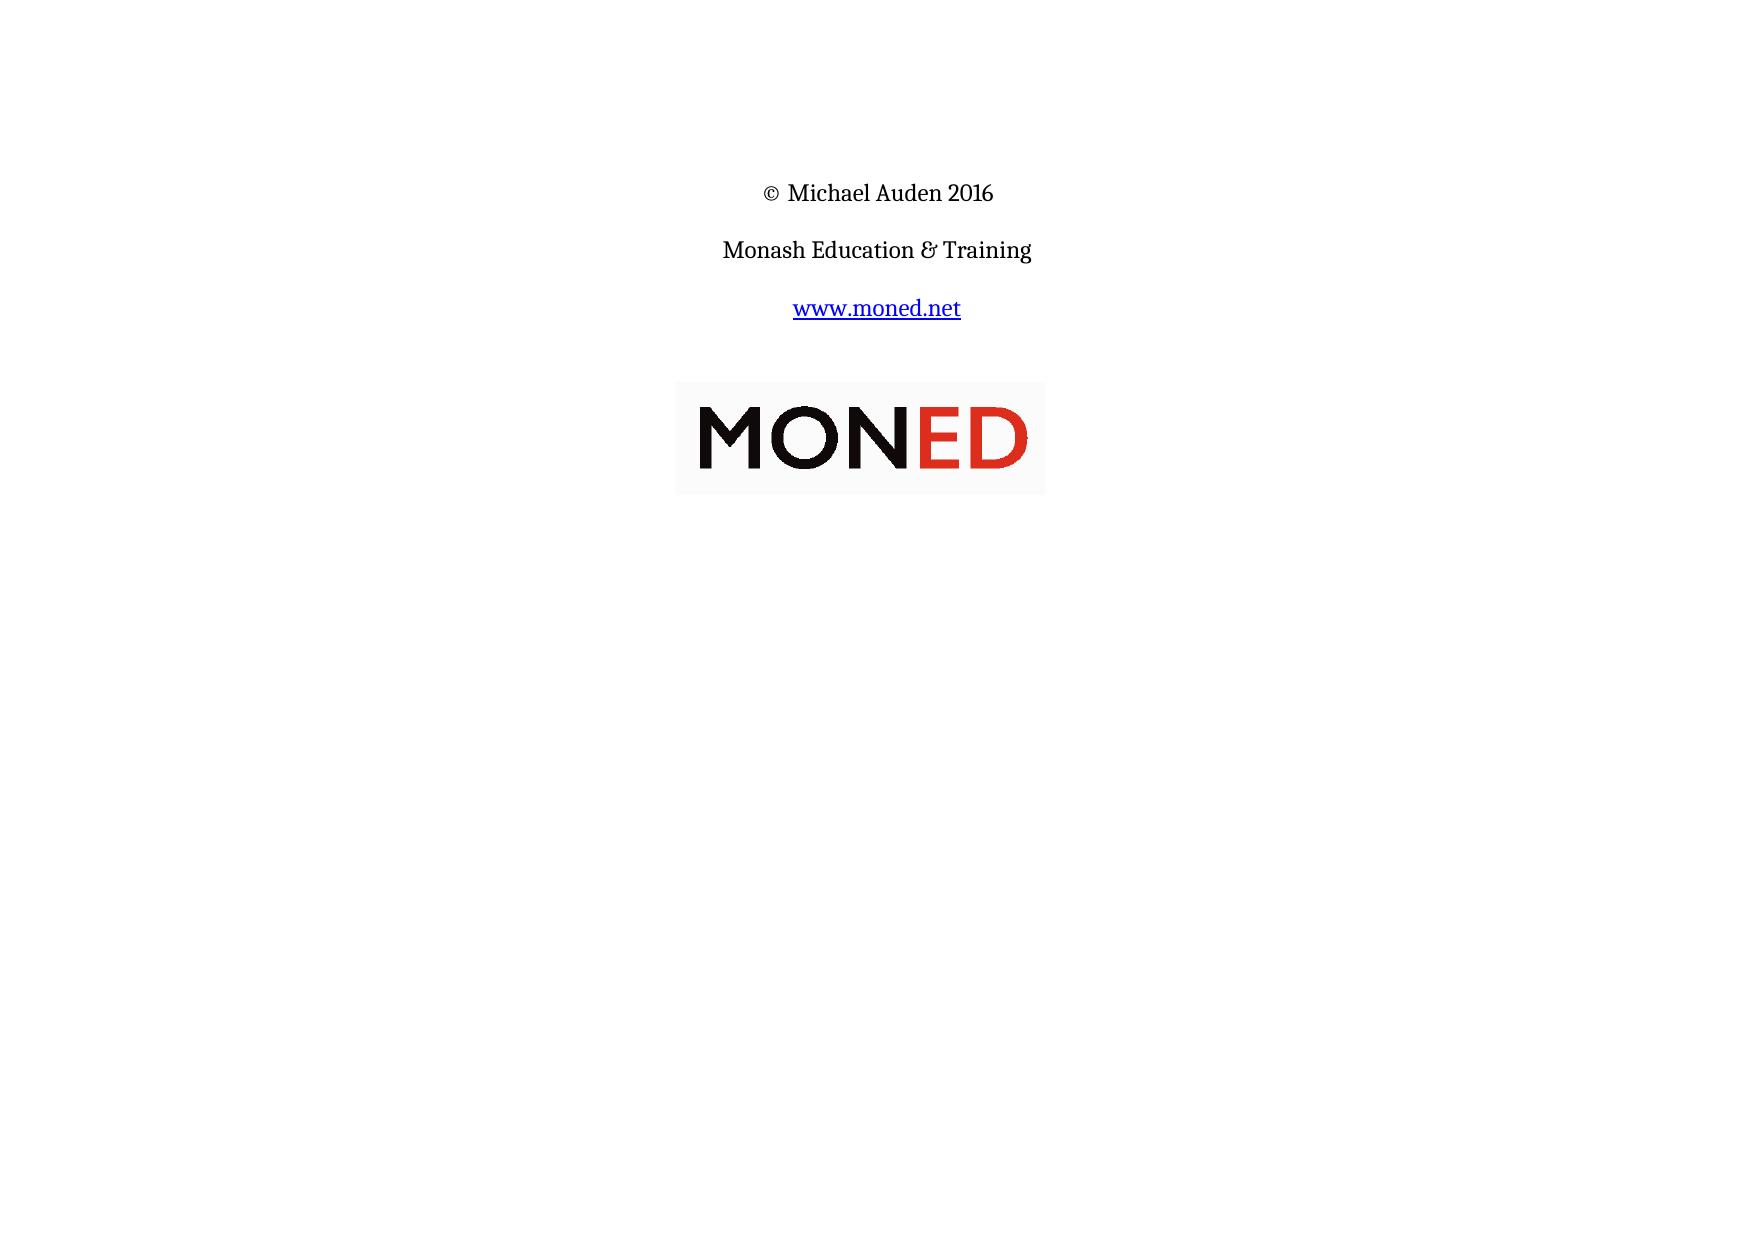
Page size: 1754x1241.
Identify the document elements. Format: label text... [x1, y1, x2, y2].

text www.moned.net [150, 294, 1604, 322]
picture [675, 382, 1046, 495]
text Monash Education & Training [150, 236, 1604, 265]
text © Michael Auden 2016 [150, 179, 1604, 207]
